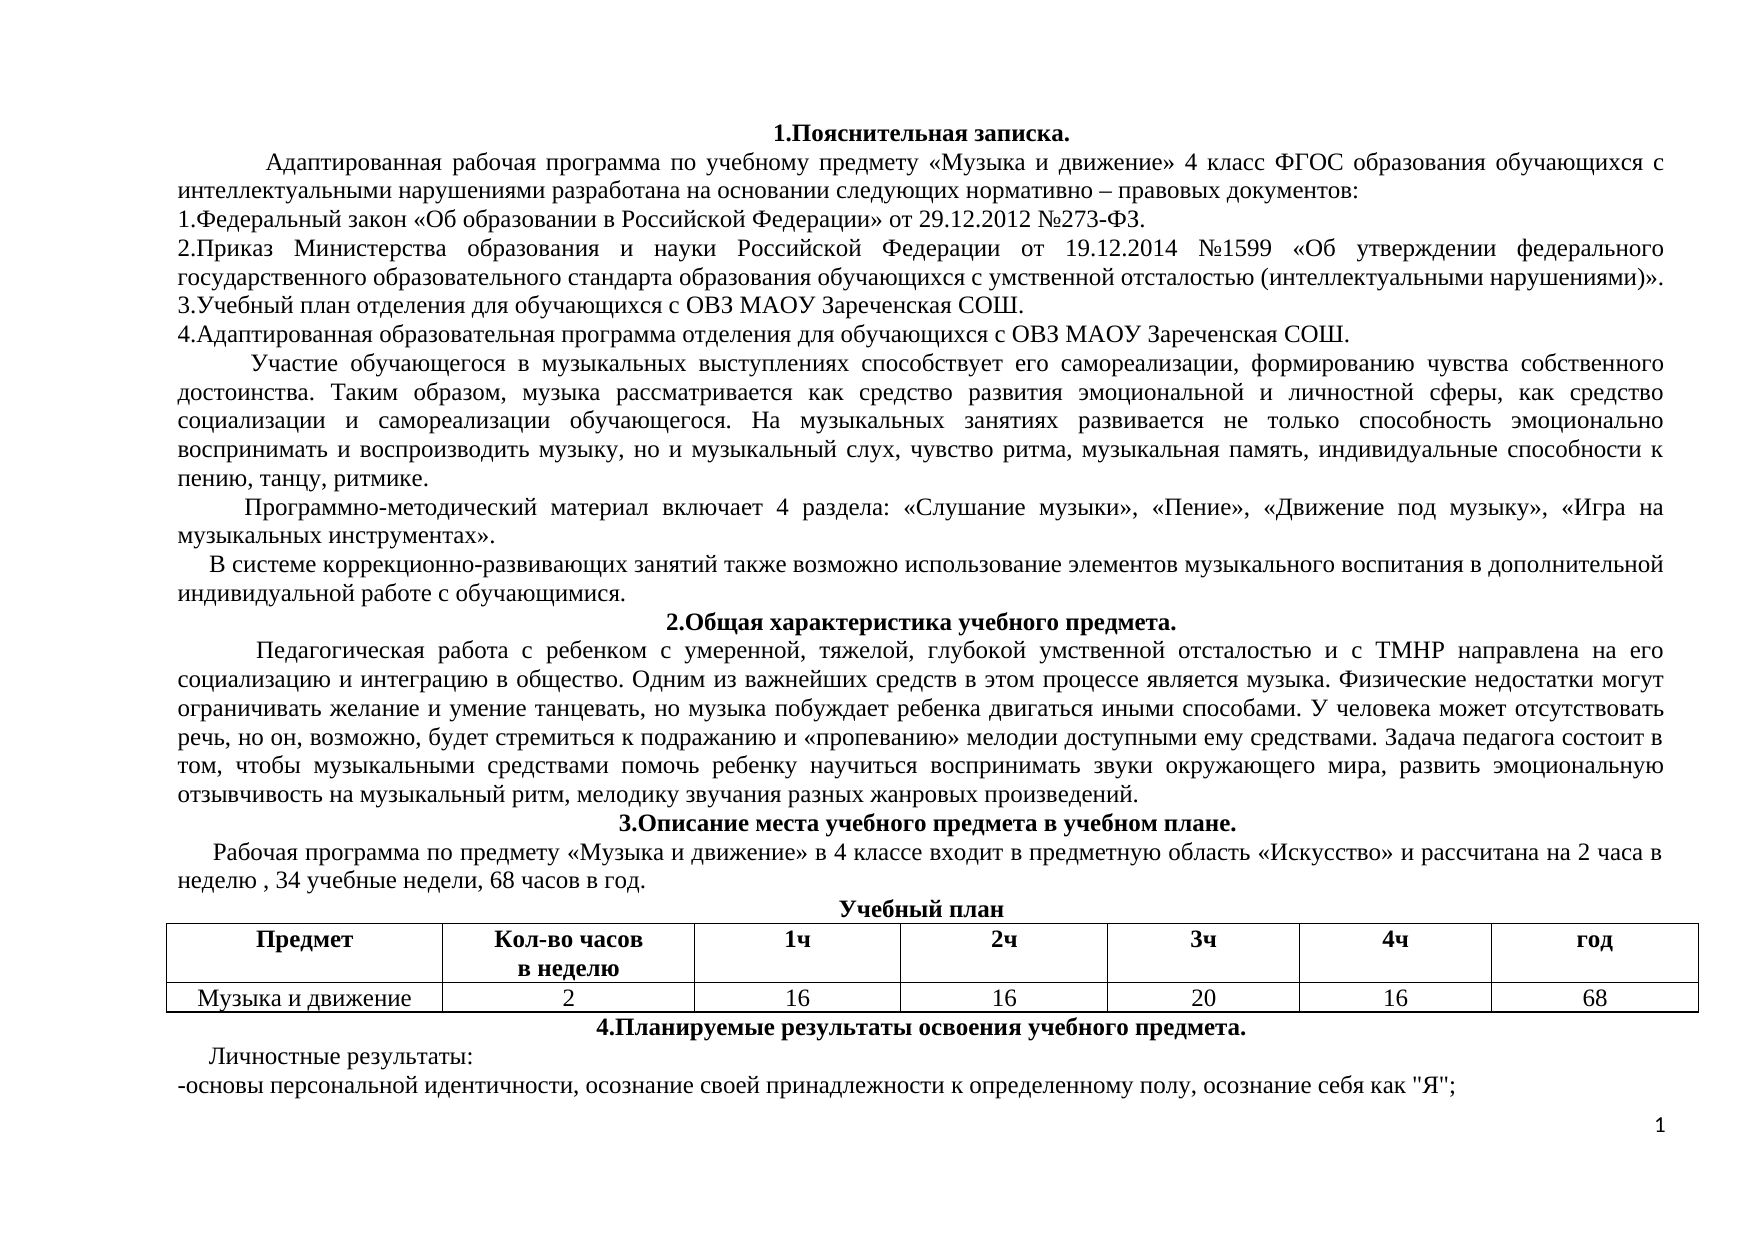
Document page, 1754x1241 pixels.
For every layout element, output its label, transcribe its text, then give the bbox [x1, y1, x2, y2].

text Личностные результаты: [177, 1041, 1665, 1070]
table_cell 16 [695, 983, 900, 1011]
text 4.Адаптированная образовательная программа отделения для обучающихся с ОВЗ МАОУ Зареченская СОШ. [177, 319, 1665, 348]
text Педагогическая работа с ребенком с умеренной, тяжелой, глубокой умственной отсталостью и с ТМНР направлена на его социализацию и интеграцию в общество. Одним из важнейших средств в этом процессе является музыка. Физические недостатки могут ограничивать желание и умение танцевать, но музыка побуждает ребенка двигаться иными способами. У человека может отсутствовать речь, но он, возможно, будет стремиться к подражанию и «пропеванию» мелодии доступными ему средствами. Задача педагога состоит в том, чтобы музыкальными средствами помочь ребенку научиться воспринимать звуки окружающего мира, развить эмоциональную отзывчивость на музыкальный ритм, мелодику звучания разных жанровых произведений. [177, 636, 1665, 808]
text 1.Пояснительная записка. [177, 118, 1665, 147]
text Рабочая программа по предмету «Музыка и движение» в 4 классе входит в предметную область «Искусство» и рассчитана на 2 часа в неделю , 34 учебные недели, 68 часов в год. [177, 837, 1665, 894]
table_header 3ч [1108, 924, 1299, 982]
text 1.Федеральный закон «Об образовании в Российской Федерации» от 29.12.2012 №273-ФЗ. [177, 204, 1665, 233]
text -основы персональной идентичности, осознание своей принадлежности к определенному полу, осознание себя как "Я"; [177, 1070, 1665, 1099]
text Участие обучающегося в музыкальных выступлениях способствует его самореализации, формированию чувства собственного достоинства. Таким образом, музыка рассматривается как средство развития эмоциональной и личностной сферы, как средство социализации и самореализации обучающегося. На музыкальных занятиях развивается не только способность эмоционально воспринимать и воспроизводить музыку, но и музыкальный слух, чувство ритма, музыкальная память, индивидуальные способности к пению, танцу, ритмике. [177, 348, 1665, 492]
text Адаптированная рабочая программа по учебному предмету «Музыка и движение» 4 класс ФГОС образования обучающихся с интеллектуальными нарушениями разработана на основании следующих нормативно – правовых документов: [177, 147, 1665, 204]
table_cell Музыка и движение [167, 983, 442, 1011]
text Учебный план [177, 894, 1665, 923]
text 3.Учебный план отделения для обучающихся с ОВЗ МАОУ Зареченская СОШ. [177, 291, 1665, 319]
text 2.Общая характеристика учебного предмета. [177, 607, 1665, 636]
text 3.Описание места учебного предмета в учебном плане. [177, 808, 1665, 837]
table_cell 16 [901, 983, 1107, 1011]
table_cell 20 [1108, 983, 1299, 1011]
text Программно-методический материал включает 4 раздела: «Слушание музыки», «Пение», «Движение под музыку», «Игра на музыкальных инструментах». [177, 492, 1665, 549]
table_header год [1492, 924, 1698, 982]
table_cell 68 [1492, 983, 1698, 1011]
table_header 2ч [901, 924, 1107, 982]
table_cell 16 [1300, 983, 1491, 1011]
table_header 4ч [1300, 924, 1491, 982]
text 4.Планируемые результаты освоения учебного предмета. [177, 1013, 1665, 1041]
table_header 1ч [695, 924, 900, 982]
text В системе коррекционно-развивающих занятий также возможно использование элементов музыкального воспитания в дополнительной индивидуальной работе с обучающимися. [177, 549, 1665, 607]
table_header Кол-во часов в неделю [443, 924, 694, 982]
text 2.Приказ Министерства образования и науки Российской Федерации от 19.12.2014 №1599 «Об утверждении федерального государственного образовательного стандарта образования обучающихся с умственной отсталостью (интеллектуальными нарушениями)». [177, 233, 1665, 291]
table_cell 2 [443, 983, 694, 1011]
table_header Предмет [167, 924, 442, 982]
